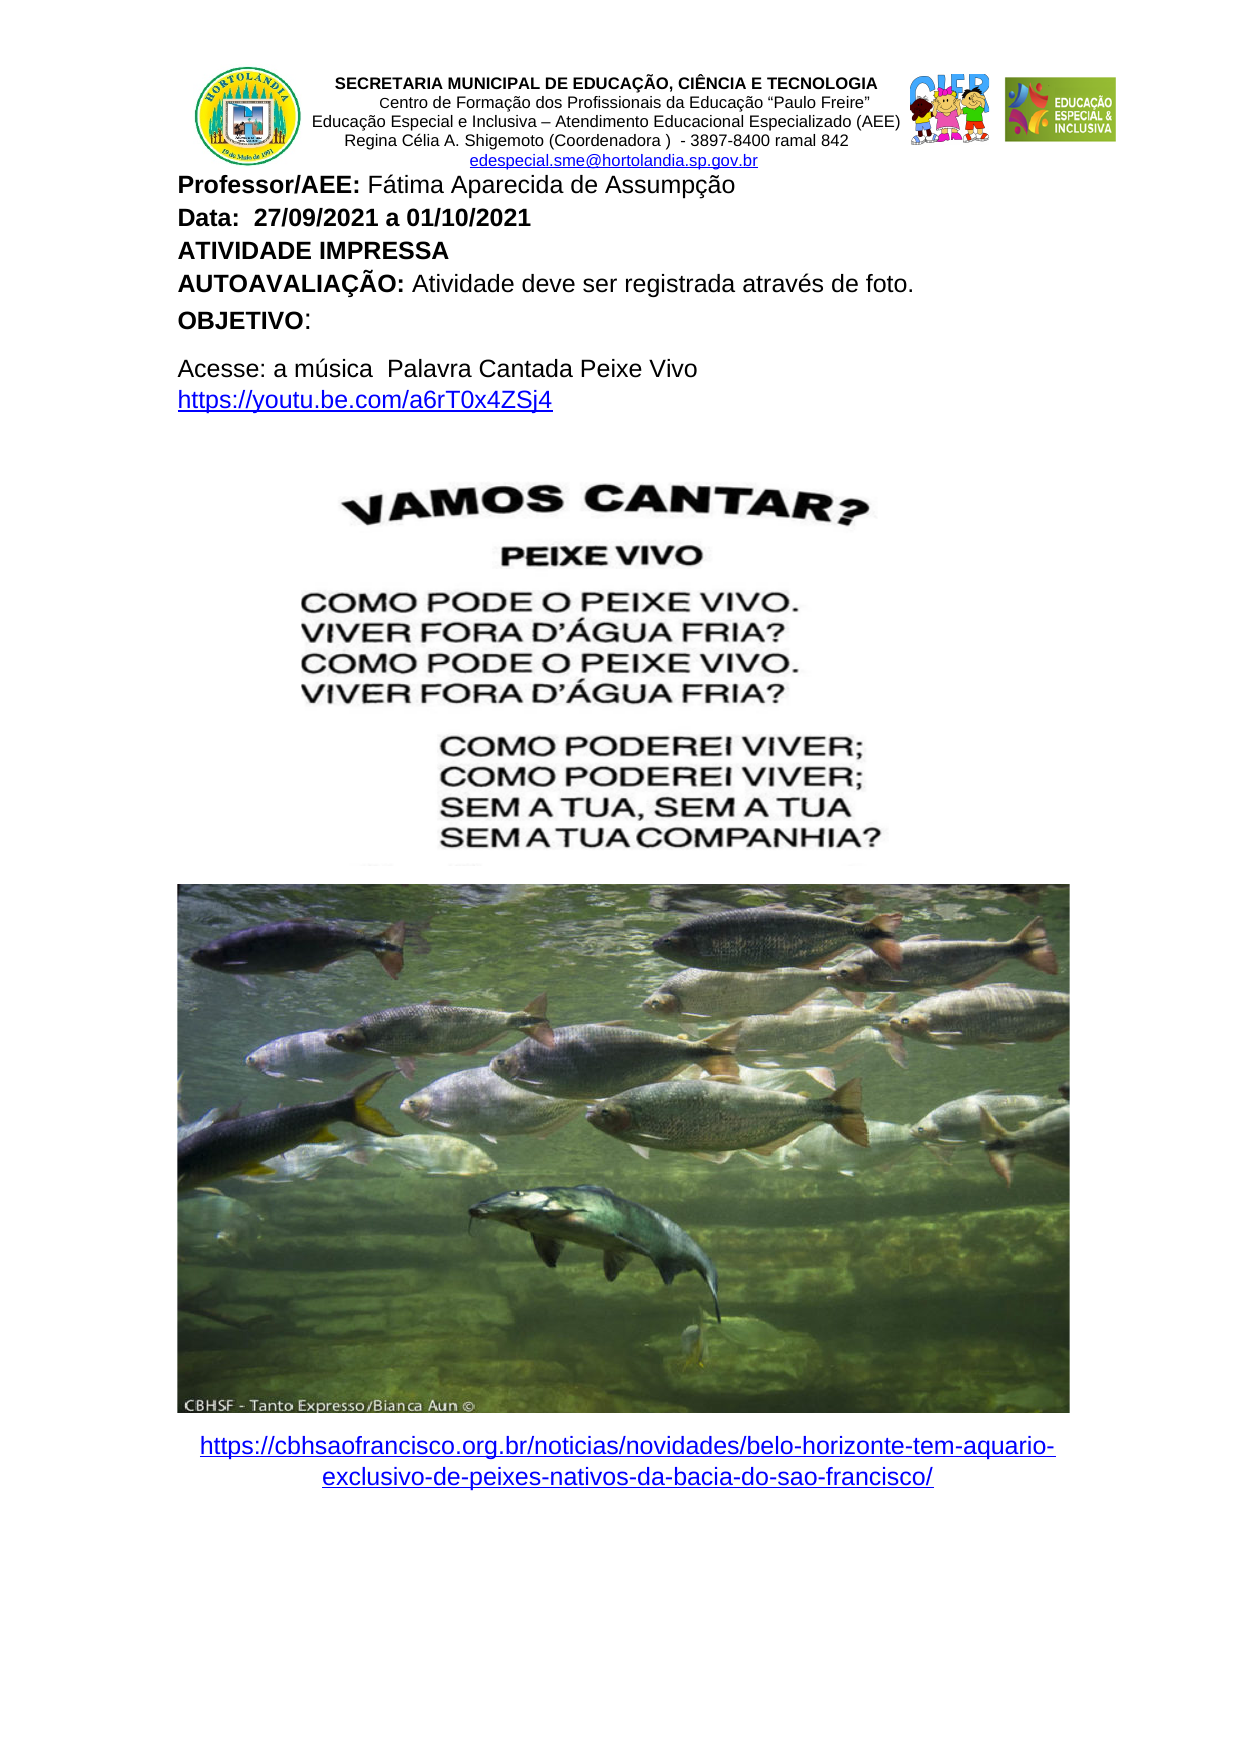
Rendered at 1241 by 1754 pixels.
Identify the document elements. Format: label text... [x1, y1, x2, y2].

text AUTOAVALIAÇÃO: Atividade deve ser registrada através de foto. [177, 269, 1078, 297]
text https://cbhsaofrancisco.org.br/noticias/novidades/belo-horizonte-tem-aquario-exclusivo-de-peixes-nativos-da-bacia-do-sao-francisco/ [177, 1431, 1078, 1491]
text Data: 27/09/2021 a 01/10/2021 [177, 203, 1078, 231]
text Professor/AEE: Fátima Aparecida de Assumpção [177, 169, 1078, 198]
text ATIVIDADE IMPRESSA [177, 236, 1078, 264]
picture [1001, 73, 1128, 146]
picture [301, 481, 954, 866]
picture [910, 74, 990, 145]
picture [192, 64, 303, 168]
picture [177, 884, 1070, 1413]
text OBJETIVO: [177, 302, 1078, 335]
text Acesse: a música Palavra Cantada Peixe Vivo https://youtu.be.com/a6rT0x4ZSj4 [177, 354, 1078, 414]
